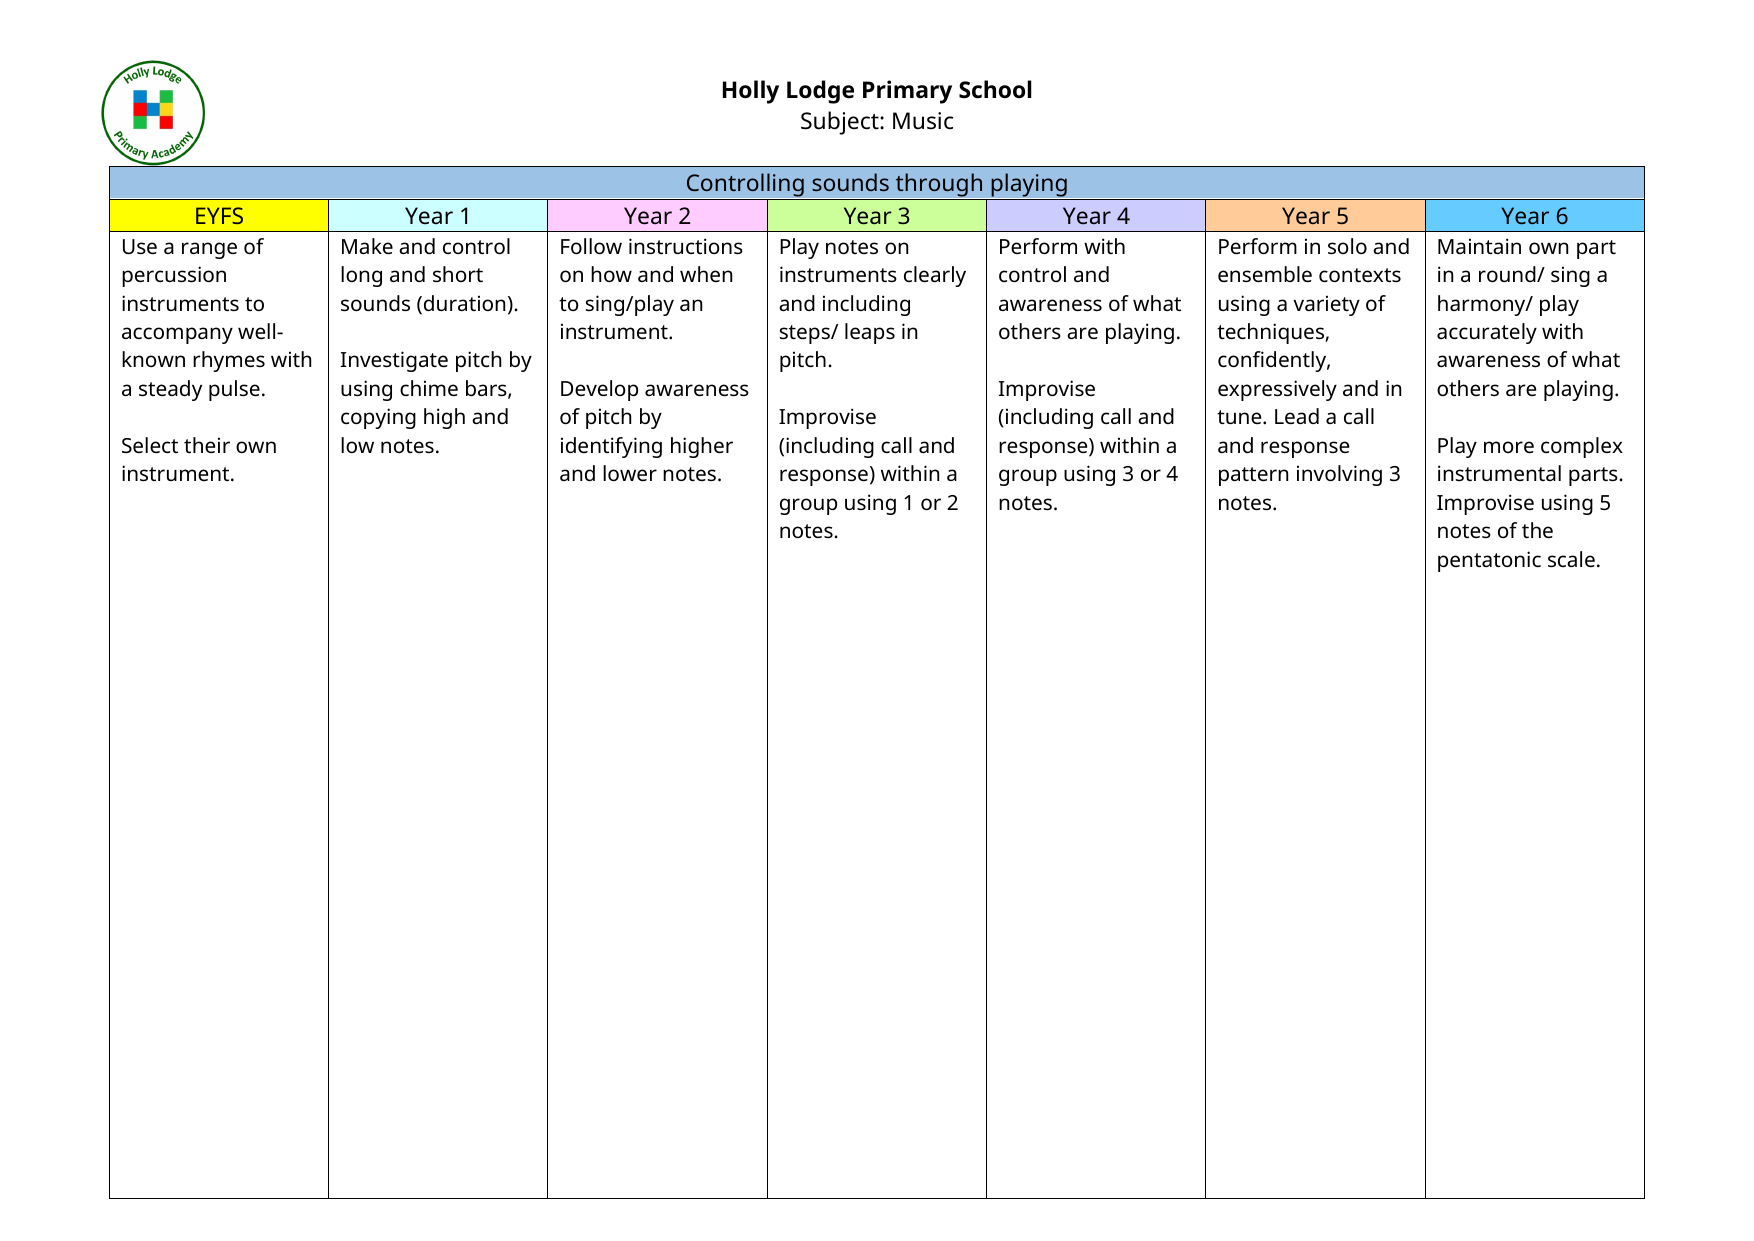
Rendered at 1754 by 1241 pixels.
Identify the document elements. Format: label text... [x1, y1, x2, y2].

table_cell Play notes on instruments clearly and including steps/ leaps in pitch. Improvise (including call and response) within a group using 1 or 2 notes. [768, 232, 986, 1198]
table_cell Maintain own part in a round/ sing a harmony/ play accurately with awareness of what others are playing. Play more complex instrumental parts. Improvise using 5 notes of the pentatonic scale. [1426, 232, 1644, 1198]
table_cell Year 3 [768, 200, 986, 231]
table_cell Year 4 [987, 200, 1205, 231]
table_cell Use a range of percussion instruments to accompany well-known rhymes with a steady pulse. Select their own instrument. [110, 232, 328, 1198]
table_cell Year 1 [329, 200, 547, 231]
table_cell Perform with control and awareness of what others are playing. Improvise (including call and response) within a group using 3 or 4 notes. [987, 232, 1205, 1198]
table_cell Controlling sounds through playing [110, 167, 1644, 198]
table_cell Year 2 [548, 200, 767, 231]
table_cell Follow instructions on how and when to sing/play an instrument. Develop awareness of pitch by identifying higher and lower notes. [548, 232, 767, 1198]
table_cell EYFS [110, 200, 328, 231]
table_cell Make and control long and short sounds (duration). Investigate pitch by using chime bars, copying high and low notes. [329, 232, 547, 1198]
table_cell Perform in solo and ensemble contexts using a variety of techniques, confidently, expressively and in tune. Lead a call and response pattern involving 3 notes. [1206, 232, 1425, 1198]
table_cell Year 5 [1206, 200, 1425, 231]
picture [96, 55, 211, 167]
table_cell Year 6 [1426, 200, 1644, 231]
